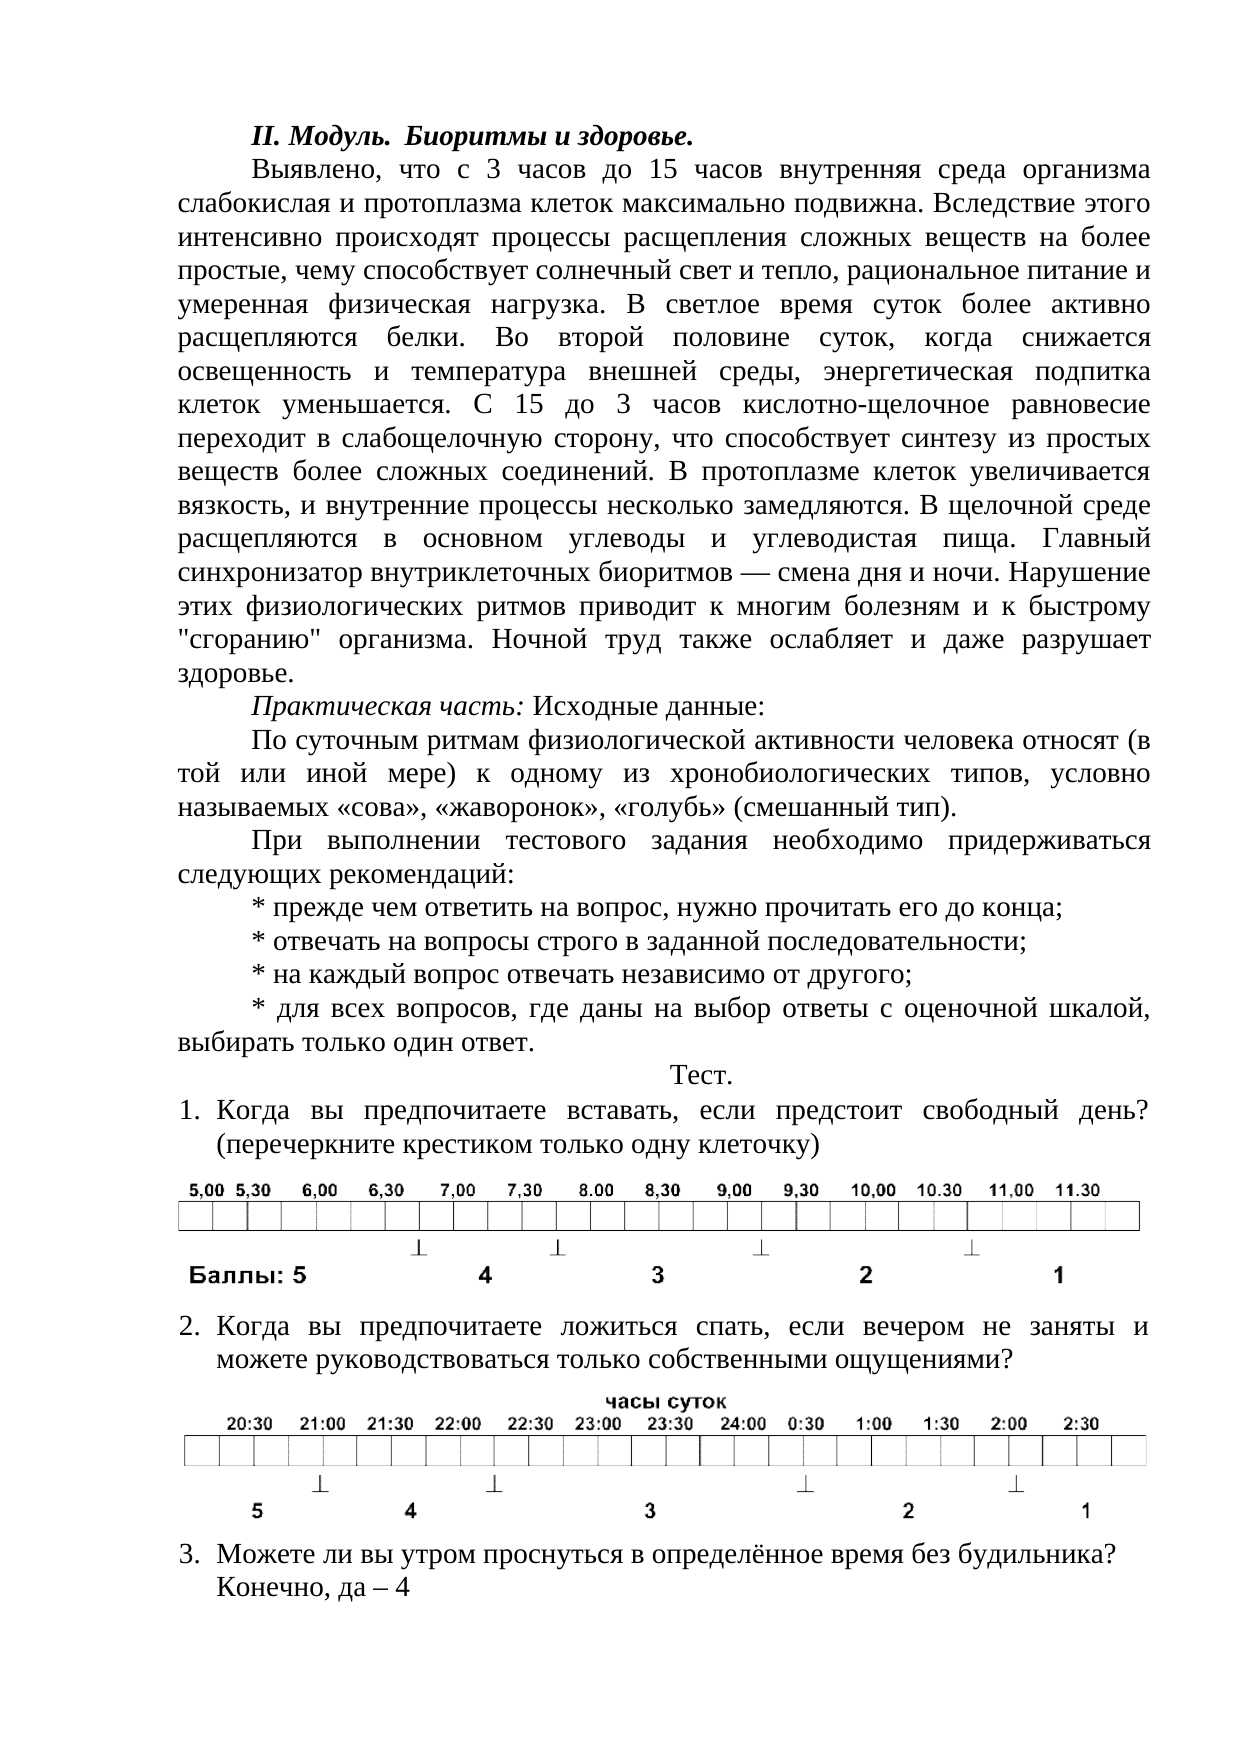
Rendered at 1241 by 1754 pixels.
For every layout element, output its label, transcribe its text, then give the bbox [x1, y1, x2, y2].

picture [178, 1159, 1152, 1308]
text Тест. [177, 1057, 1152, 1091]
text При выполнении тестового задания необходимо придерживаться следующих рекомендаций: [177, 822, 1152, 889]
text По суточным ритмам физиологической активности человека относят (в той или иной мере) к одному из хронобиологических типов, условно называемых «сова», «жаворонок», «голубь» (смешанный тип). [177, 722, 1152, 822]
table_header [177, 1091, 1152, 1604]
text * прежде чем ответить на вопрос, нужно прочитать его до конца; [177, 889, 1152, 923]
picture [178, 1375, 1152, 1536]
text Практическая часть: Исходные данные: [177, 688, 1152, 722]
text II. Модуль. Биоритмы и здоровье. [177, 118, 1152, 152]
text * на каждый вопрос отвечать независимо от другого; [177, 957, 1152, 990]
text Выявлено, что с 3 часов до 15 часов внутренняя среда организма слабокислая и протоплазма клеток максимально подвижна. Вследствие этого интенсивно происходят процессы расщепления сложных веществ на более простые, чему способствует солнечный свет и тепло, рациональное питание и умеренная физическая нагрузка. В светлое время суток более активно расщепляются белки. Во второй половине суток, когда снижается освещенность и температура внешней среды, энергетическая подпитка клеток уменьшается. С 15 до 3 часов кислотно-щелочное равновесие переходит в слабощелочную сторону, что способствует синтезу из простых веществ более сложных соединений. В протоплазме клеток увеличивается вязкость, и внутренние процессы несколько замедляются. В щелочной среде расщепляются в основном углеводы и углеводистая пища. Главный синхронизатор внутриклеточных биоритмов — смена дня и ночи. Нарушение этих физиологических ритмов приводит к многим болезням и к быстрому "сгоранию" организма. Ночной труд также ослабляет и даже разрушает здоровье. [177, 152, 1152, 688]
text * отвечать на вопросы строго в заданной последовательности; [177, 923, 1152, 957]
text * для всех вопросов, где даны на выбор ответы с оценочной шкалой, выбирать только один ответ. [177, 990, 1152, 1057]
